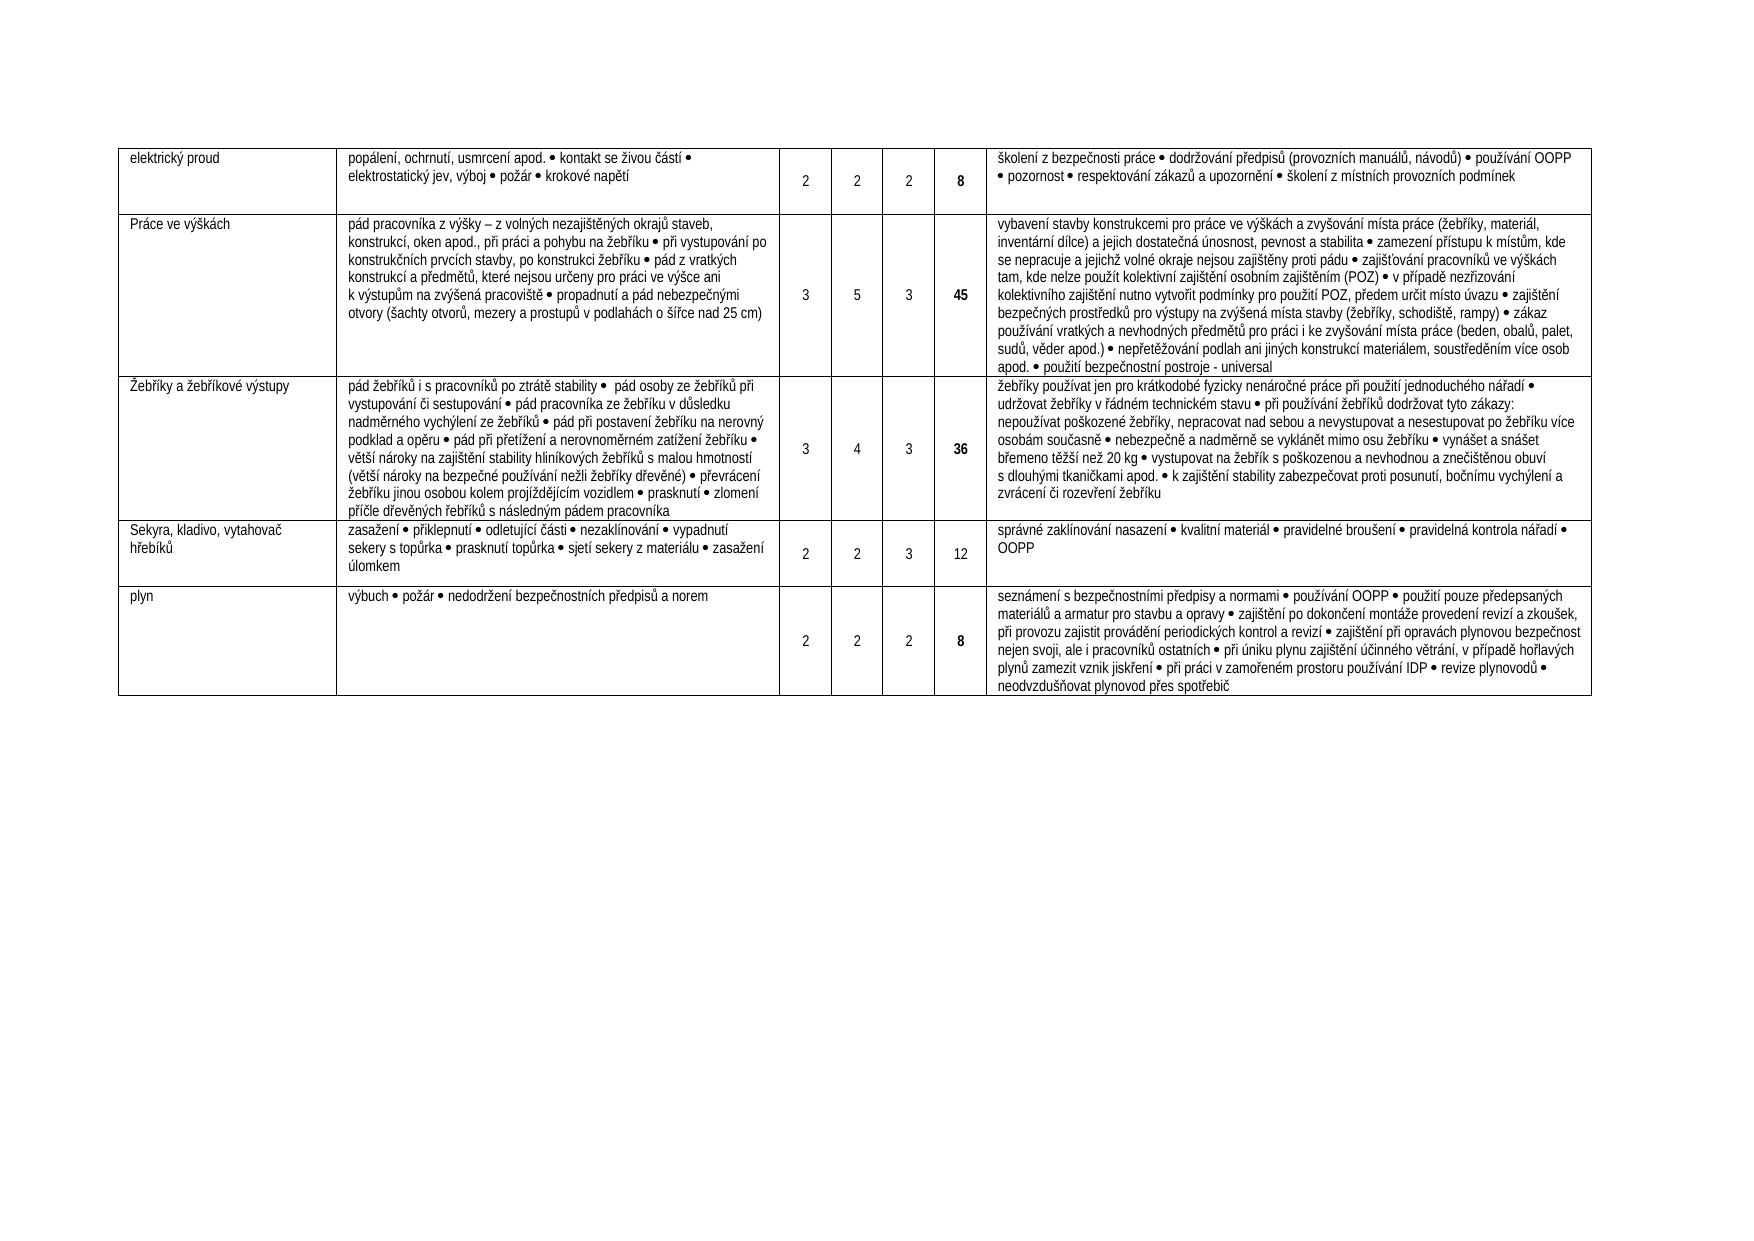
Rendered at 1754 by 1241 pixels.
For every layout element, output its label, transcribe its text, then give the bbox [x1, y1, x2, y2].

table_cell zasažení přiklepnutí odletující části nezaklínování vypadnutí sekery s topůrka prasknutí topůrka sjetí sekery z materiálu zasažení úlomkem [337, 521, 779, 586]
table_cell 8 [935, 587, 986, 694]
table_cell 12 [935, 521, 986, 586]
table_cell výbuch požár nedodržení bezpečnostních předpisů a norem [337, 587, 779, 694]
table_cell Žebříky a žebříkové výstupy [119, 377, 336, 520]
table_cell popálení, ochrnutí, usmrcení apod. kontakt se živou částí elektrostatický jev, výboj požár krokové napětí [337, 149, 779, 213]
table_cell 3 [883, 215, 934, 376]
table_cell Sekyra, kladivo, vytahovač hřebíků [119, 521, 336, 586]
table_cell elektrický proud [119, 149, 336, 213]
table_cell seznámení s bezpečnostními předpisy a normami používání OOPP použití pouze předepsaných materiálů a armatur pro stavbu a opravy zajištění po dokončení montáže provedení revizí a zkoušek, při provozu zajistit provádění periodických kontrol a revizí zajištění při opravách plynovou bezpečnost nejen svoji, ale i pracovníků ostatních při úniku plynu zajištění účinného větrání, v případě hořlavých plynů zamezit vznik jiskření při práci v zamořeném prostoru používání IDP revize plynovodů neodvzdušňovat plynovod přes spotřebič [987, 587, 1591, 694]
table_cell 2 [780, 149, 831, 213]
table_cell 4 [832, 377, 882, 520]
table_cell 3 [780, 215, 831, 376]
table_cell žebříky používat jen pro krátkodobé fyzicky nenáročné práce při použití jednoduchého nářadí udržovat žebříky v řádném technickém stavu při používání žebříků dodržovat tyto zákazy: nepoužívat poškozené žebříky, nepracovat nad sebou a nevystupovat a nesestupovat po žebříku více osobám současně nebezpečně a nadměrně se vyklánět mimo osu žebříku vynášet a snášet břemeno těžší než 20 kg vystupovat na žebřík s poškozenou a nevhodnou a znečištěnou obuví s dlouhými tkaničkami apod. k zajištění stability zabezpečovat proti posunutí, bočnímu vychýlení a zvrácení či rozevření žebříku [987, 377, 1591, 520]
table_cell 3 [883, 377, 934, 520]
table_cell 3 [883, 521, 934, 586]
table_cell správné zaklínování nasazení kvalitní materiál pravidelné broušení pravidelná kontrola nářadí OOPP [987, 521, 1591, 586]
table_cell pád pracovníka z výšky – z volných nezajištěných okrajů staveb, konstrukcí, oken apod., při práci a pohybu na žebříku při vystupování po konstrukčních prvcích stavby, po konstrukci žebříku pád z vratkých konstrukcí a předmětů, které nejsou určeny pro práci ve výšce ani k výstupům na zvýšená pracoviště propadnutí a pád nebezpečnými otvory (šachty otvorů, mezery a prostupů v podlahách o šířce nad 25 cm) [337, 215, 779, 376]
table_cell 2 [832, 587, 882, 694]
table_cell školení z bezpečnosti práce dodržování předpisů (provozních manuálů, návodů) používání OOPP pozornost respektování zákazů a upozornění školení z místních provozních podmínek [987, 149, 1591, 213]
table_cell 2 [780, 521, 831, 586]
table_cell 2 [832, 149, 882, 213]
table_cell Práce ve výškách [119, 215, 336, 376]
table_cell 2 [883, 587, 934, 694]
table_cell 2 [780, 587, 831, 694]
table_cell vybavení stavby konstrukcemi pro práce ve výškách a zvyšování místa práce (žebříky, materiál, inventární dílce) a jejich dostatečná únosnost, pevnost a stabilita zamezení přístupu k místům, kde se nepracuje a jejichž volné okraje nejsou zajištěny proti pádu zajišťování pracovníků ve výškách tam, kde nelze použít kolektivní zajištění osobním zajištěním (POZ) v případě nezřizování kolektivního zajištění nutno vytvořit podmínky pro použití POZ, předem určit místo úvazu zajištění bezpečných prostředků pro výstupy na zvýšená místa stavby (žebříky, schodiště, rampy) zákaz používání vratkých a nevhodných předmětů pro práci i ke zvyšování místa práce (beden, obalů, palet, sudů, věder apod.) nepřetěžování podlah ani jiných konstrukcí materiálem, soustředěním více osob apod. použití bezpečnostní postroje - universal [987, 215, 1591, 376]
table_cell pád žebříků i s pracovníků po ztrátě stability pád osoby ze žebříků při vystupování či sestupování pád pracovníka ze žebříku v důsledku nadměrného vychýlení ze žebříků pád při postavení žebříku na nerovný podklad a opěru pád při přetížení a nerovnoměrném zatížení žebříku větší nároky na zajištění stability hliníkových žebříků s malou hmotností (větší nároky na bezpečné používání nežli žebříky dřevěné) převrácení žebříku jinou osobou kolem projíždějícím vozidlem prasknutí zlomení příčle dřevěných řebříků s následným pádem pracovníka [337, 377, 779, 520]
table_cell 3 [780, 377, 831, 520]
table_cell 45 [935, 215, 986, 376]
table_cell plyn [119, 587, 336, 694]
table_cell 2 [832, 521, 882, 586]
table_cell 36 [935, 377, 986, 520]
table_cell 8 [935, 149, 986, 213]
table_cell 2 [883, 149, 934, 213]
table_cell 5 [832, 215, 882, 376]
